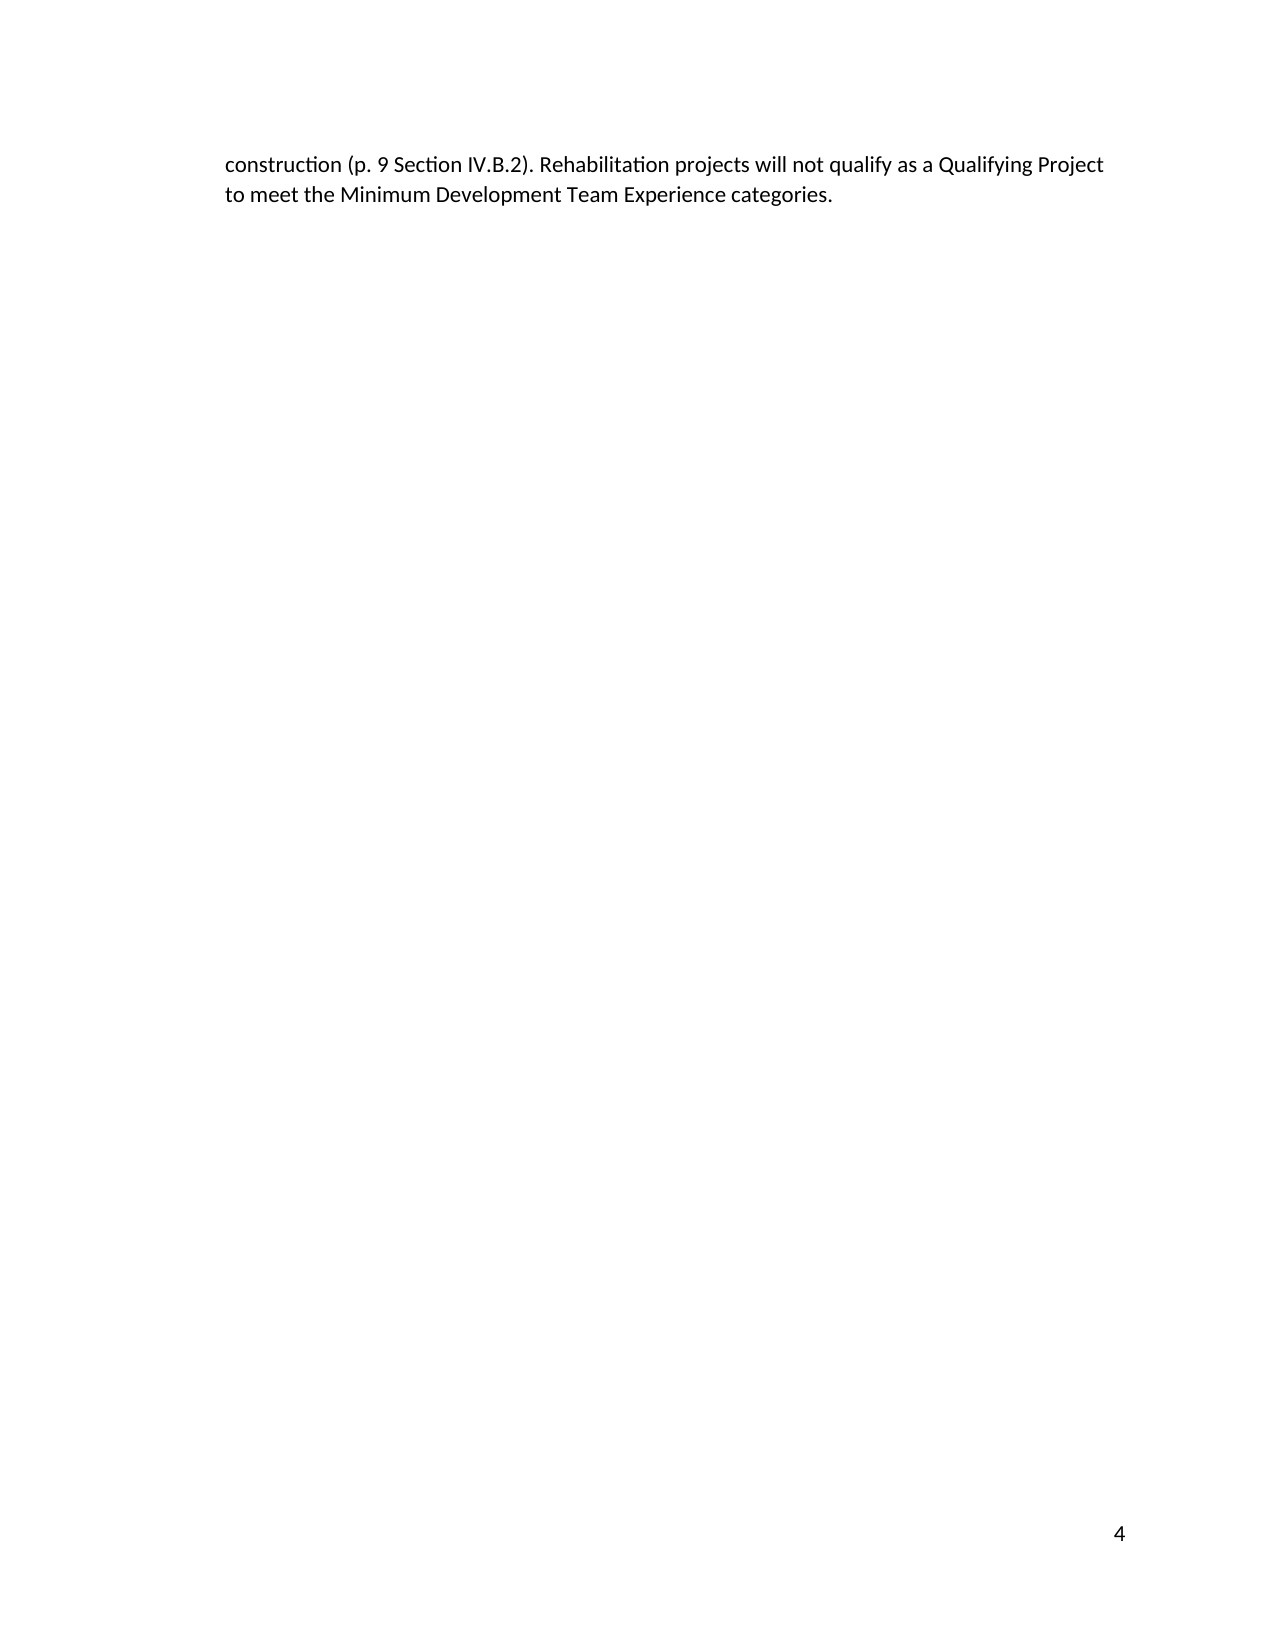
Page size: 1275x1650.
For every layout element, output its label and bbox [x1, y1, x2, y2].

list [225, 150, 1125, 208]
